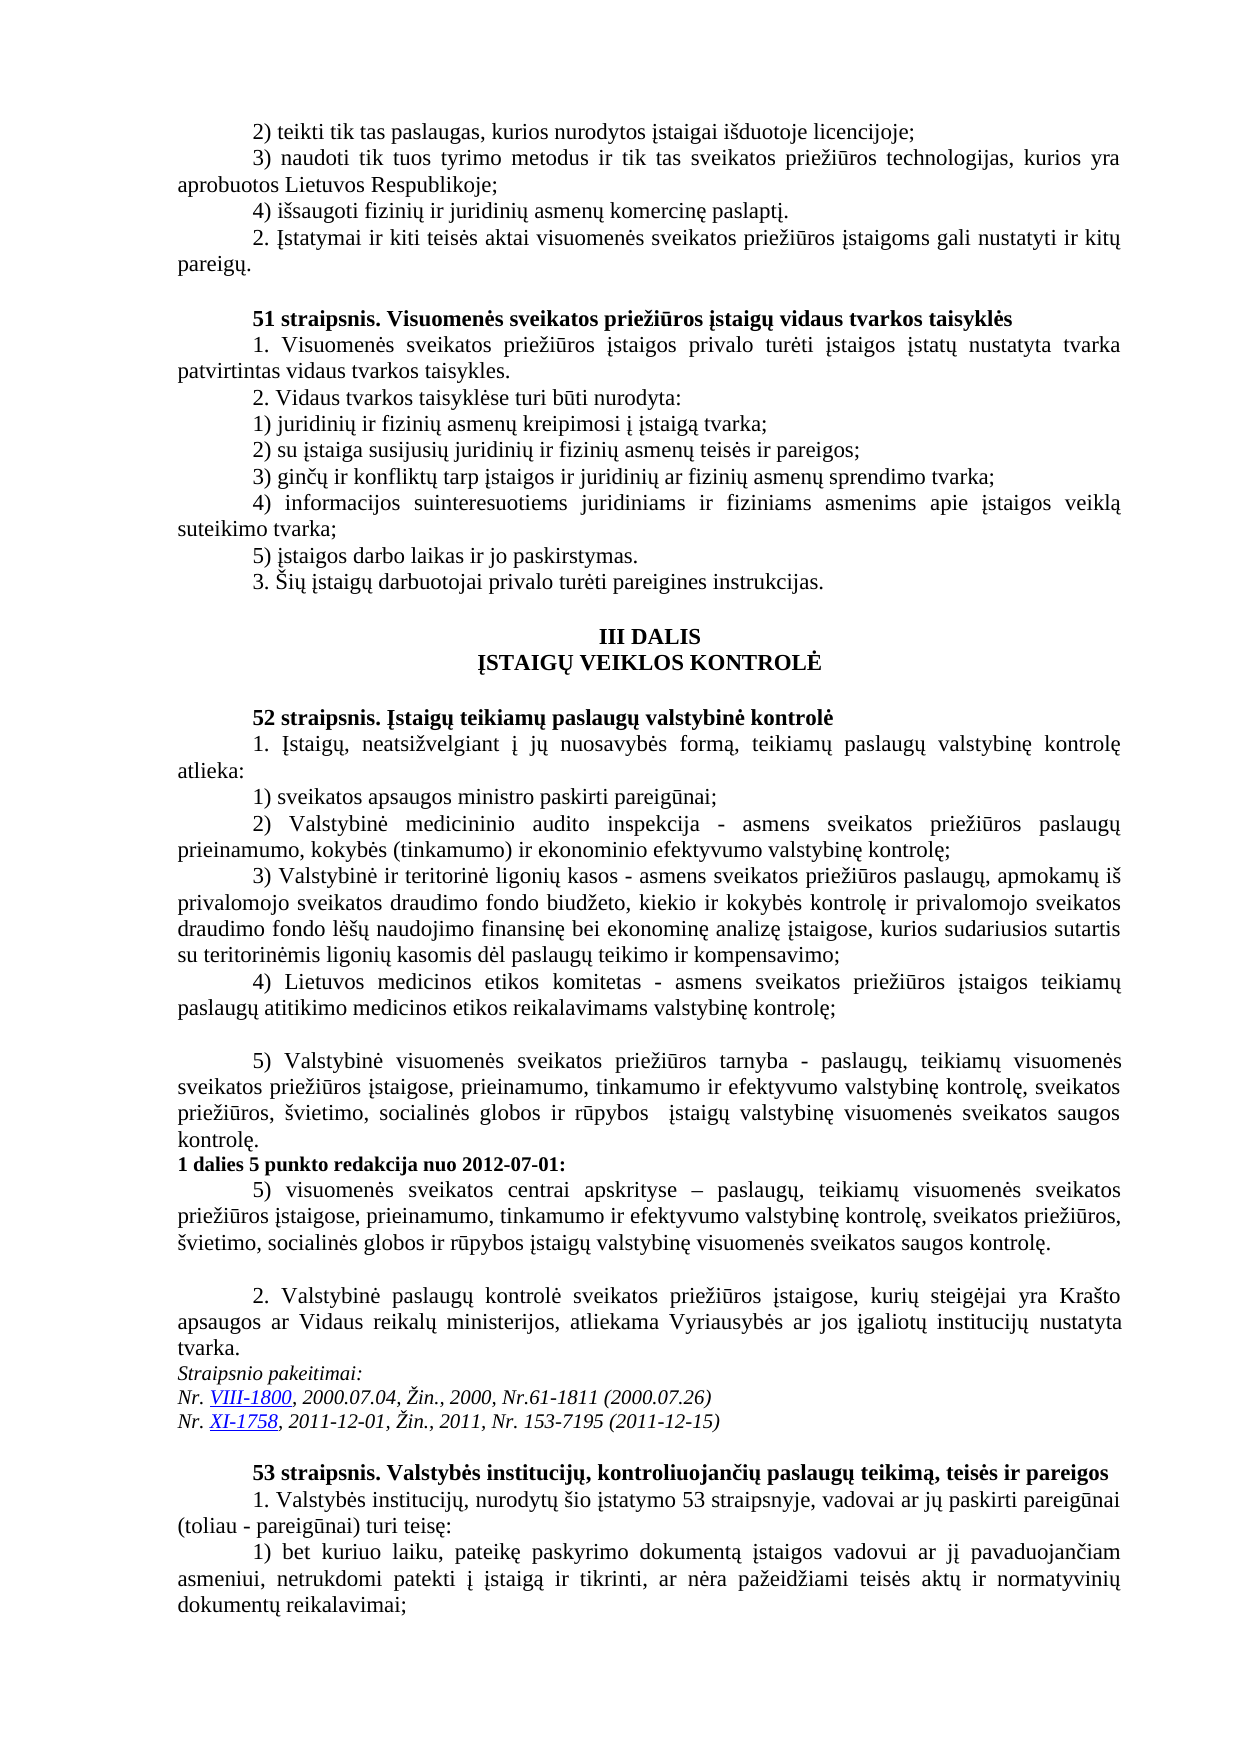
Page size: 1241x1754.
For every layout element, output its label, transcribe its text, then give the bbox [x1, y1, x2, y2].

text III dalis [177, 623, 1122, 649]
text 1 dalies 5 punkto redakcija nuo 2012-07-01: [177, 1152, 1122, 1176]
text 5) visuomenės sveikatos centrai apskrityse – paslaugų, teikiamų visuomenės sveikatos priežiūros įstaigose, prieinamumo, tinkamumo ir efektyvumo valstybinę kontrolę, sveikatos priežiūros, švietimo, socialinės globos ir rūpybos įstaigų valstybinę visuomenės sveikatos saugos kontrolę. [177, 1176, 1122, 1255]
text 1) bet kuriuo laiku, pateikę paskyrimo dokumentą įstaigos vadovui ar jį pavaduojančiam asmeniui, netrukdomi patekti į įstaigą ir tikrinti, ar nėra pažeidžiami teisės aktų ir normatyvinių dokumentų reikalavimai; [177, 1538, 1122, 1617]
text Nr. XI-1758, 2011-12-01, Žin., 2011, Nr. 153-7195 (2011-12-15) [177, 1409, 1122, 1433]
text 51 straipsnis. Visuomenės sveikatos priežiūros įstaigų vidaus tvarkos taisyklės [177, 305, 1122, 331]
text 4) išsaugoti fizinių ir juridinių asmenų komercinę paslaptį. [177, 197, 1122, 223]
text 5) įstaigos darbo laikas ir jo paskirstymas. [177, 542, 1122, 568]
text 1) juridinių ir fizinių asmenų kreipimosi į įstaigą tvarka; [177, 410, 1122, 436]
text Įstaigų veiklos kontrolė [177, 649, 1122, 676]
text 2. Vidaus tvarkos taisyklėse turi būti nurodyta: [177, 384, 1122, 410]
text 2. Įstatymai ir kiti teisės aktai visuomenės sveikatos priežiūros įstaigoms gali nustatyti ir kitų pareigų. [177, 223, 1122, 276]
text 1) sveikatos apsaugos ministro paskirti pareigūnai; [177, 783, 1122, 809]
text 1. Įstaigų, neatsižvelgiant į jų nuosavybės formą, teikiamų paslaugų valstybinę kontrolę atlieka: [177, 731, 1122, 783]
text 4) Lietuvos medicinos etikos komitetas - asmens sveikatos priežiūros įstaigos teikiamų paslaugų atitikimo medicinos etikos reikalavimams valstybinę kontrolę; [177, 968, 1122, 1020]
text 1. Visuomenės sveikatos priežiūros įstaigos privalo turėti įstaigos įstatų nustatyta tvarka patvirtintas vidaus tvarkos taisykles. [177, 331, 1122, 384]
text 3) ginčų ir konfliktų tarp įstaigos ir juridinių ar fizinių asmenų sprendimo tvarka; [177, 463, 1122, 489]
text 3) Valstybinė ir teritorinė ligonių kasos - asmens sveikatos priežiūros paslaugų, apmokamų iš privalomojo sveikatos draudimo fondo biudžeto, kiekio ir kokybės kontrolę ir privalomojo sveikatos draudimo fondo lėšų naudojimo finansinę bei ekonominę analizę įstaigose, kurios sudariusios sutartis su teritorinėmis ligonių kasomis dėl paslaugų teikimo ir kompensavimo; [177, 862, 1122, 968]
text 53 straipsnis. Valstybės institucijų, kontroliuojančių paslaugų teikimą, teisės ir pareigos [252, 1459, 1122, 1486]
text 3) naudoti tik tuos tyrimo metodus ir tik tas sveikatos priežiūros technologijas, kurios yra aprobuotos Lietuvos Respublikoje; [177, 144, 1122, 197]
text 2) Valstybinė medicininio audito inspekcija - asmens sveikatos priežiūros paslaugų prieinamumo, kokybės (tinkamumo) ir ekonominio efektyvumo valstybinę kontrolę; [177, 809, 1122, 862]
text Straipsnio pakeitimai: [177, 1361, 1122, 1385]
text 1. Valstybės institucijų, nurodytų šio įstatymo 53 straipsnyje, vadovai ar jų paskirti pareigūnai (toliau - pareigūnai) turi teisę: [177, 1486, 1122, 1538]
text 5) Valstybinė visuomenės sveikatos priežiūros tarnyba - paslaugų, teikiamų visuomenės sveikatos priežiūros įstaigose, prieinamumo, tinkamumo ir efektyvumo valstybinę kontrolę, sveikatos priežiūros, švietimo, socialinės globos ir rūpybos įstaigų valstybinę visuomenės sveikatos saugos kontrolę. [177, 1047, 1122, 1152]
text 4) informacijos suinteresuotiems juridiniams ir fiziniams asmenims apie įstaigos veiklą suteikimo tvarka; [177, 489, 1122, 542]
text 3. Šių įstaigų darbuotojai privalo turėti pareigines instrukcijas. [177, 568, 1122, 594]
text 52 straipsnis. Įstaigų teikiamų paslaugų valstybinė kontrolė [177, 704, 1122, 731]
text 2) su įstaiga susijusių juridinių ir fizinių asmenų teisės ir pareigos; [177, 436, 1122, 463]
text Nr. VIII-1800, 2000.07.04, Žin., 2000, Nr.61-1811 (2000.07.26) [177, 1385, 1122, 1409]
text 2) teikti tik tas paslaugas, kurios nurodytos įstaigai išduotoje licencijoje; [177, 118, 1122, 144]
text 2. Valstybinė paslaugų kontrolė sveikatos priežiūros įstaigose, kurių steigėjai yra Krašto apsaugos ar Vidaus reikalų ministerijos, atliekama Vyriausybės ar jos įgaliotų institucijų nustatyta tvarka. [177, 1282, 1122, 1361]
